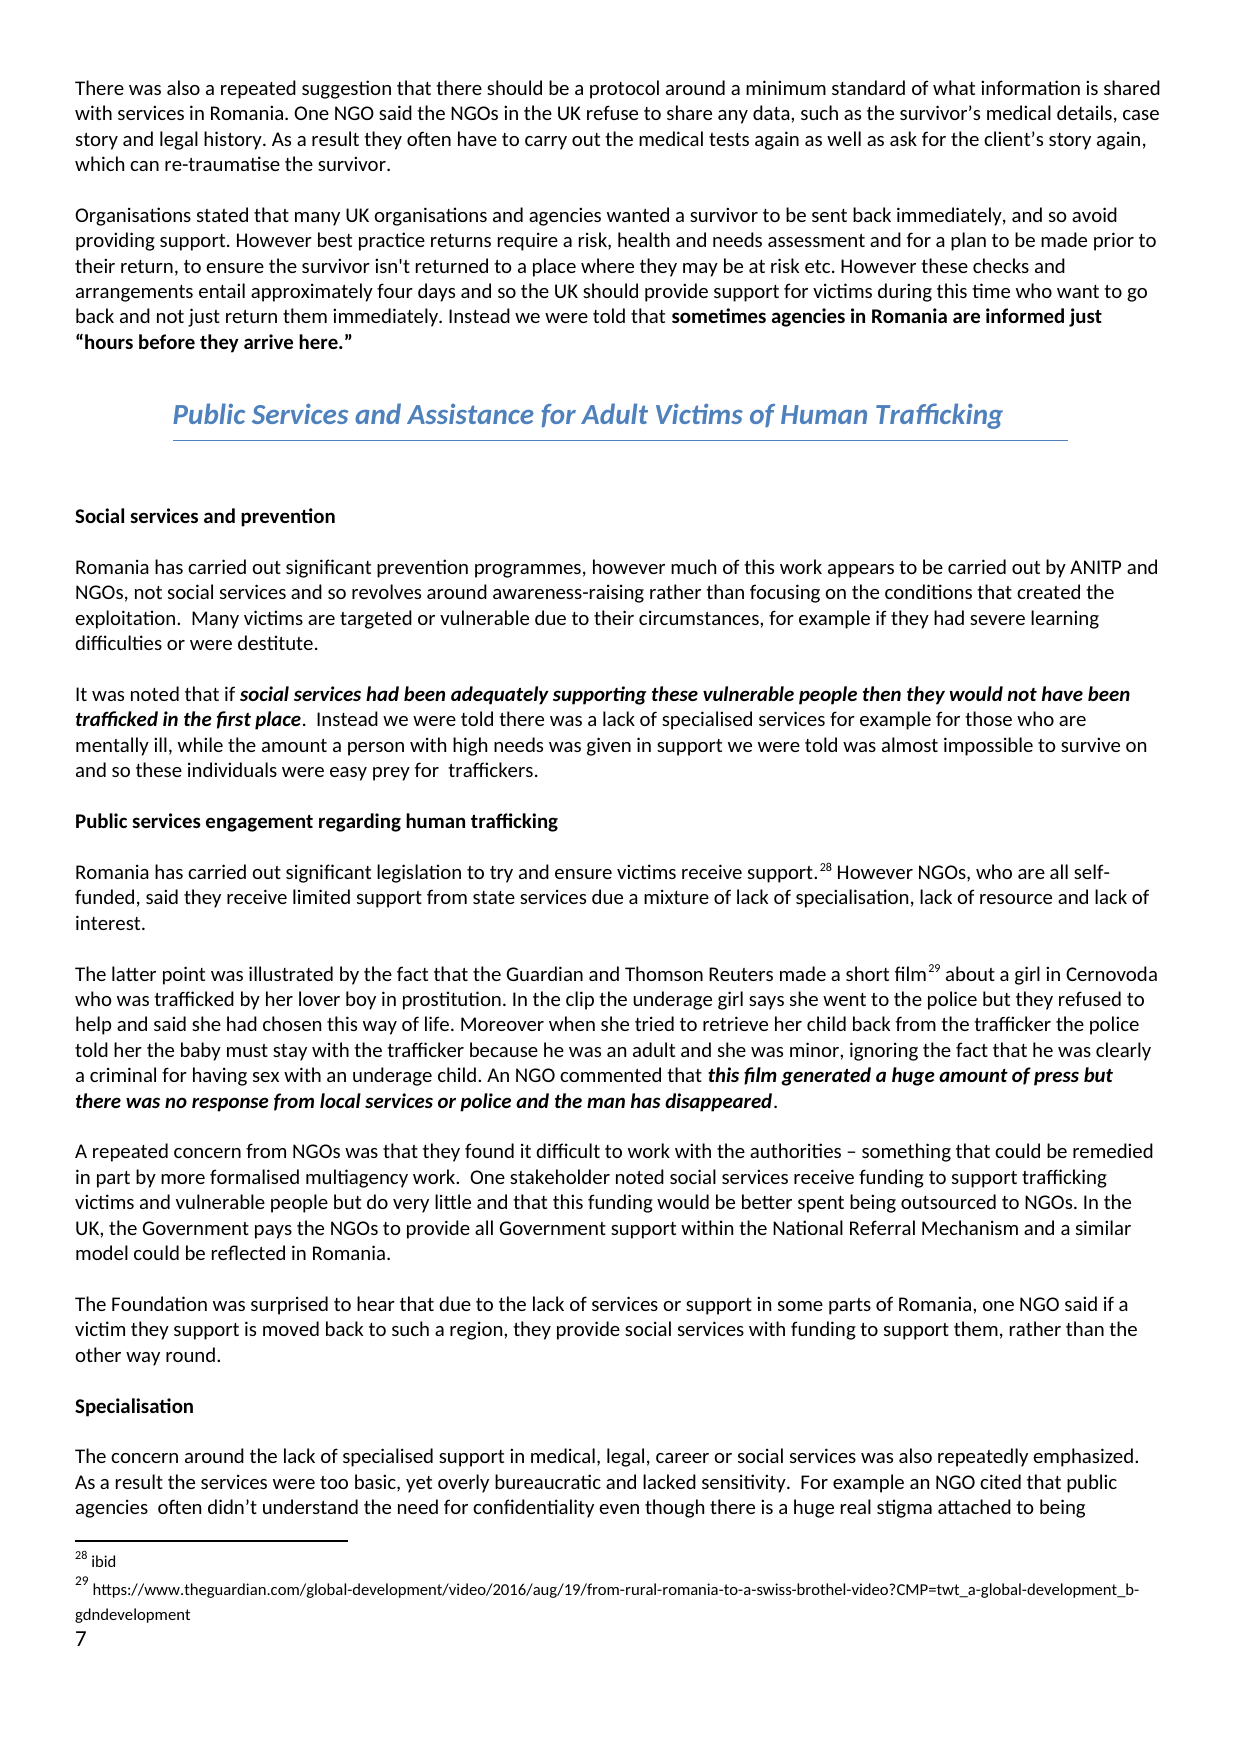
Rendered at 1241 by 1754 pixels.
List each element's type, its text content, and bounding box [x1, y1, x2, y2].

text A repeated concern from NGOs was that they found it difficult to work with the authorities – something that could be remedied in part by more formalised multiagency work. One stakeholder noted social services receive funding to support trafficking victims and vulnerable people but do very little and that this funding would be better spent being outsourced to NGOs. In the UK, the Government pays the NGOs to provide all Government support within the National Referral Mechanism and a similar model could be reflected in Romania. [75, 1139, 1165, 1266]
text Public services engagement regarding human trafficking [75, 808, 1165, 834]
text Organisations stated that many UK organisations and agencies wanted a survivor to be sent back immediately, and so avoid providing support. However best practice returns require a risk, health and needs assessment and for a plan to be made prior to their return, to ensure the survivor isn't returned to a place where they may be at risk etc. However these checks and arrangements entail approximately four days and so the UK should provide support for victims during this time who want to go back and not just return them immediately. Instead we were told that sometimes agencies in Romania are informed just “hours before they arrive here.” [75, 202, 1165, 354]
text Public Services and Assistance for Adult Victims of Human Trafficking [172, 396, 1068, 441]
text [75, 1444, 1165, 1520]
text Romania has carried out significant prevention programmes, however much of this work appears to be carried out by ANITP and NGOs, not social services and so revolves around awareness-raising rather than focusing on the conditions that created the exploitation. Many victims are targeted or vulnerable due to their circumstances, for example if they had severe learning difficulties or were destitute. [75, 554, 1165, 656]
text Specialisation [75, 1393, 1165, 1418]
text The latter point was illustrated by the fact that the Guardian and Thomson Reuters made a short film about a girl in Cernovoda who was trafficked by her lover boy in prostitution. In the clip the underage girl says she went to the police but they refused to help and said she had chosen this way of life. Moreover when she tried to retrieve her child back from the trafficker the police told her the baby must stay with the trafficker because he was an adult and she was minor, ignoring the fact that he was clearly a criminal for having sex with an underage child. An NGO commented that this film generated a huge amount of press but there was no response from local services or police and the man has disappeared. [75, 961, 1165, 1113]
text There was also a repeated suggestion that there should be a protocol around a minimum standard of what information is shared with services in Romania. One NGO said the NGOs in the UK refuse to share any data, such as the survivor’s medical details, case story and legal history. As a result they often have to carry out the medical tests again as well as ask for the client’s story again, which can re-traumatise the survivor. [75, 75, 1165, 177]
text The Foundation was surprised to hear that due to the lack of services or support in some parts of Romania, one NGO said if a victim they support is moved back to such a region, they provide social services with funding to support them, rather than the other way round. [75, 1291, 1165, 1367]
text Romania has carried out significant legislation to try and ensure victims receive support. However NGOs, who are all self-funded, said they receive limited support from state services due a mixture of lack of specialisation, lack of resource and lack of interest. [75, 859, 1165, 935]
text Social services and prevention [75, 503, 1165, 529]
text It was noted that if social services had been adequately supporting these vulnerable people then they would not have been trafficked in the first place. Instead we were told there was a lack of specialised services for example for those who are mentally ill, while the amount a person with high needs was given in support we were told was almost impossible to survive on and so these individuals were easy prey for traffickers. [75, 681, 1165, 783]
